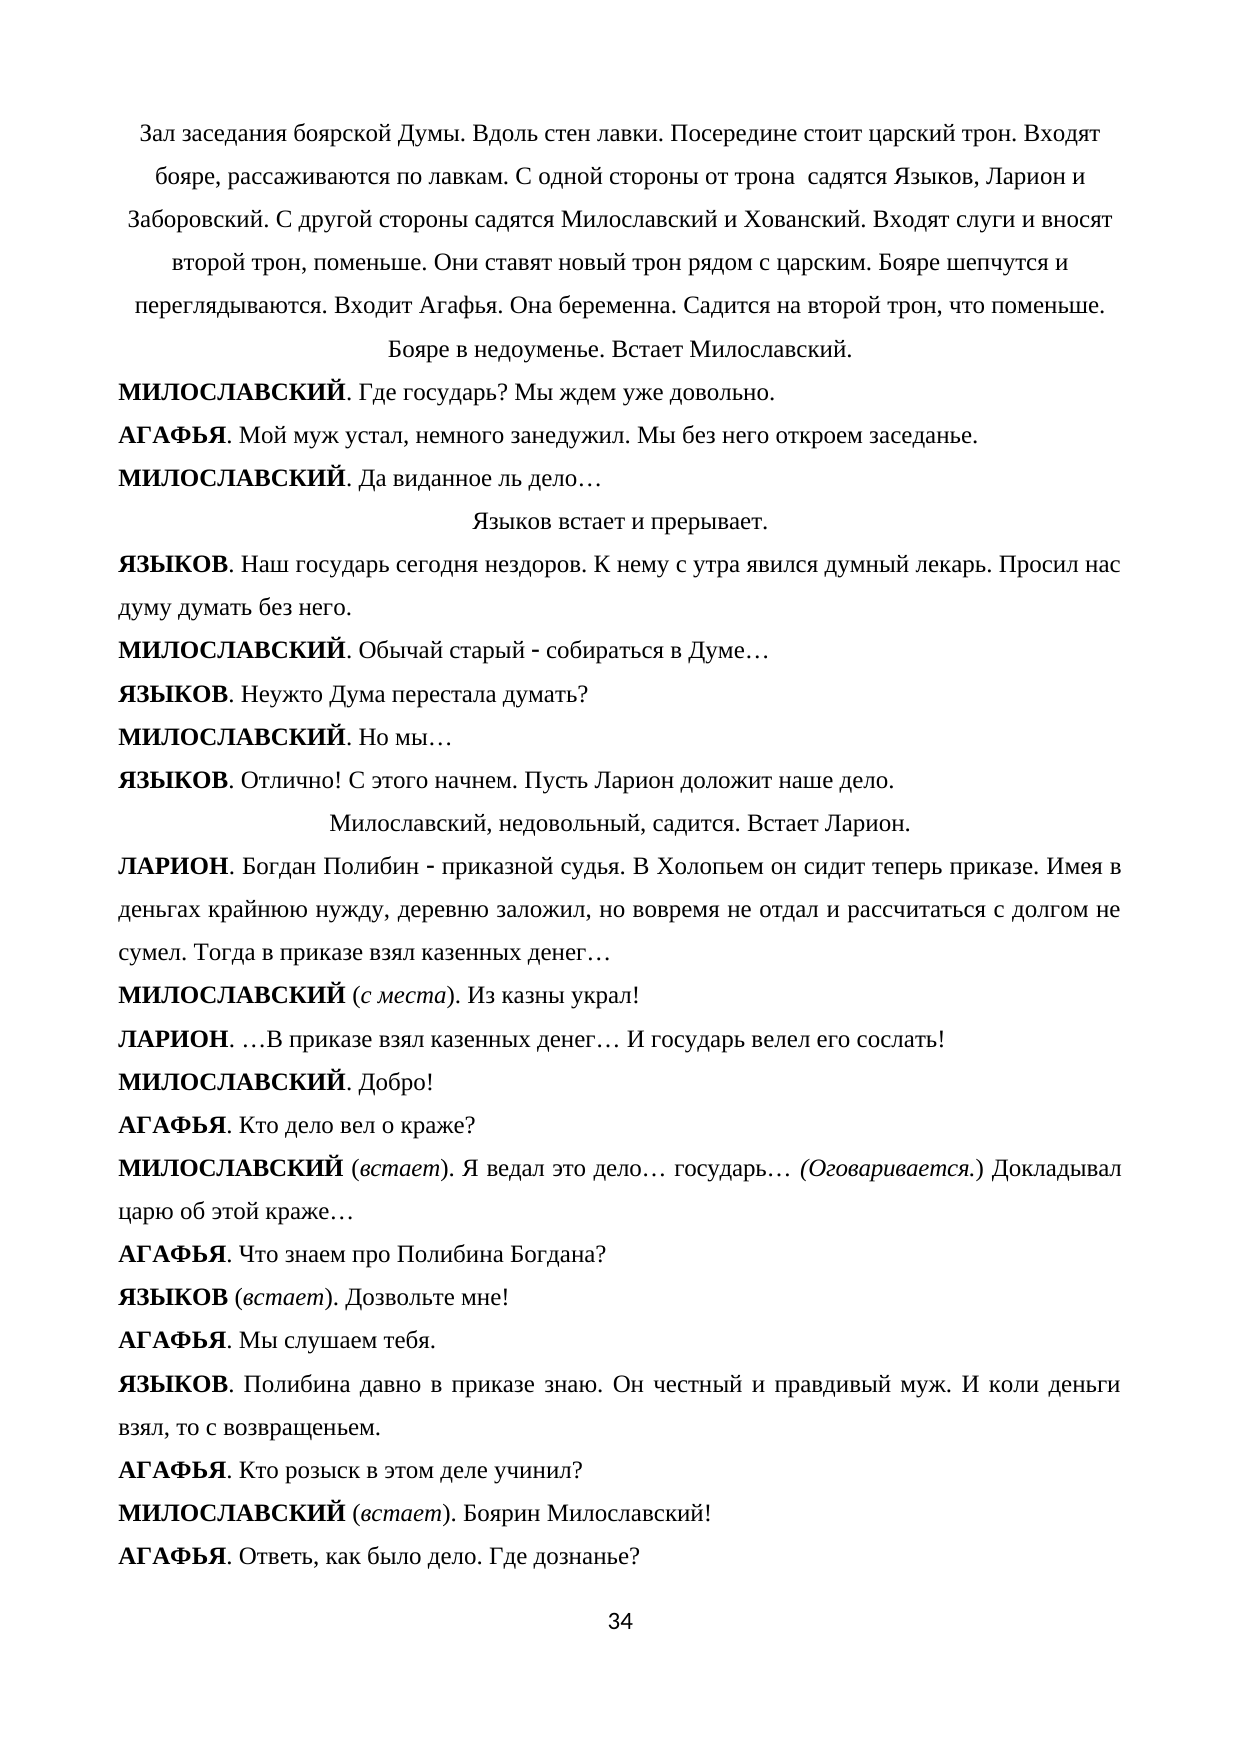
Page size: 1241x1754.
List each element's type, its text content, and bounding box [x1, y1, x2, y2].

text АГАФЬЯ. Ответь, как было дело. Где дознанье? [118, 1541, 1122, 1570]
text Зал заседания боярской Думы. Вдоль стен лавки. Посередине стоит царский трон. Входят бояре, рассаживаются по лавкам. С одной стороны от трона садятся Языков, Ларион и Заборовский. С другой стороны садятся Милославский и Хованский. Входят слуги и вносят второй трон, поменьше. Они ставят новый трон рядом с царским. Бояре шепчутся и переглядываются. Входит Агафья. Она беременна. Садится на второй трон, что поменьше. Бояре в недоуменье. Встает Милославский. [118, 118, 1122, 362]
text АГАФЬЯ. Кто розыск в этом деле учинил? [118, 1455, 1122, 1484]
text Милославский, недовольный, садится. Встает Ларион. [118, 808, 1122, 837]
text ЯЗЫКОВ. Неужто Дума перестала думать? [118, 679, 1122, 707]
text МИЛОСЛАВСКИЙ. Да виданное ль дело… [118, 463, 1122, 492]
text МИЛОСЛАВСКИЙ (с места). Из казны украл! [118, 981, 1122, 1009]
text ЛАРИОН. Богдан Полибин приказной судья. В Холопьем он сидит теперь приказе. Имея в деньгах крайнюю нужду, деревню заложил, но вовремя не отдал и рассчитаться с долгом не сумел. Тогда в приказе взял казенных денег… [118, 851, 1122, 966]
text МИЛОСЛАВСКИЙ. Добро! [118, 1067, 1122, 1096]
text МИЛОСЛАВСКИЙ. Но мы… [118, 722, 1122, 751]
text АГАФЬЯ. Что знаем про Полибина Богдана? [118, 1239, 1122, 1268]
text ЯЗЫКОВ. Полибина давно в приказе знаю. Он честный и правдивый муж. И коли деньги взял, то с возвращеньем. [118, 1369, 1122, 1441]
text МИЛОСЛАВСКИЙ. Обычай старый собираться в Думе… [118, 636, 1122, 664]
text МИЛОСЛАВСКИЙ. Где государь? Мы ждем уже довольно. [118, 377, 1122, 406]
text АГАФЬЯ. Мы слушаем тебя. [118, 1326, 1122, 1354]
text АГАФЬЯ. Кто дело вел о краже? [118, 1110, 1122, 1139]
text ЛАРИОН. …В приказе взял казенных денег… И государь велел его сослать! [118, 1024, 1122, 1052]
text Языков встает и прерывает. [118, 506, 1122, 535]
text ЯЗЫКОВ. Отлично! С этого начнем. Пусть Ларион доложит наше дело. [118, 765, 1122, 794]
text ЯЗЫКОВ. Наш государь сегодня нездоров. К нему с утра явился думный лекарь. Просил нас думу думать без него. [118, 549, 1122, 621]
text МИЛОСЛАВСКИЙ (встает). Я ведал это дело… государь… (Оговаривается.) Докладывал царю об этой краже… [118, 1153, 1122, 1225]
text ЯЗЫКОВ (встает). Дозвольте мне! [118, 1282, 1122, 1311]
text АГАФЬЯ. Мой муж устал, немного занедужил. Мы без него откроем заседанье. [118, 420, 1122, 449]
text МИЛОСЛАВСКИЙ (встает). Боярин Милославский! [118, 1498, 1122, 1527]
